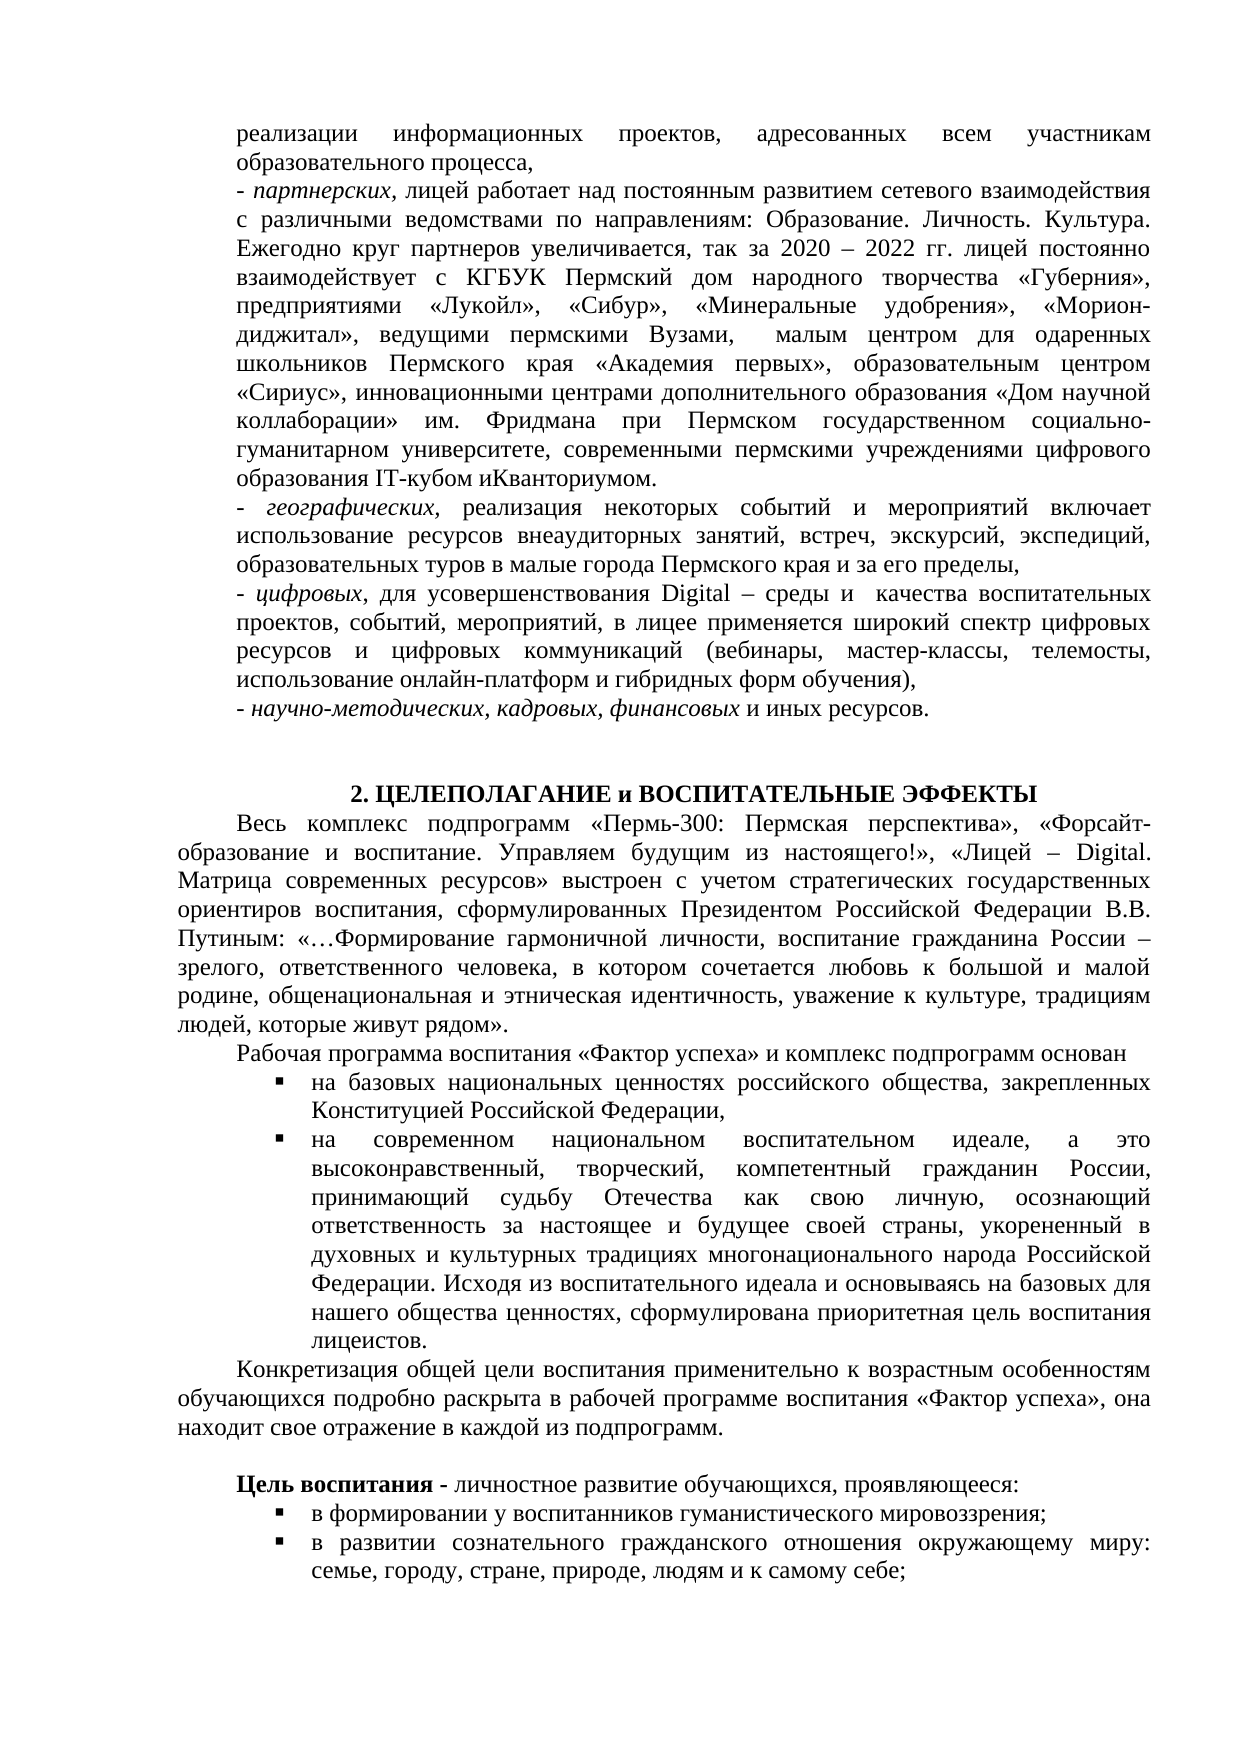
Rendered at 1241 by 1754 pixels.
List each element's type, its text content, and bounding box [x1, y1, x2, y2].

list на базовых национальных ценностях российского общества, закрепленных Конституцией Российской Федерации, [274, 1067, 1152, 1124]
list в развитии сознательного гражданского отношения окружающему миру: семье, городу, стране, природе, людям и к самому себе; [274, 1527, 1152, 1584]
text Весь комплекс подпрограмм «Пермь-300: Пермская перспектива», «Форсайт-образование и воспитание. Управляем будущим из настоящего!», «Лицей – Digital. Матрица современных ресурсов» выстроен с учетом стратегических государственных ориентиров воспитания, сформулированных Президентом Российской Федерации В.В. Путиным: «…Формирование гармоничной личности, воспитание гражданина России – зрелого, ответственного человека, в котором сочетается любовь к большой и малой родине, общенациональная и этническая идентичность, уважение к культуре, традициям людей, которые живут рядом». [177, 808, 1152, 1038]
list - партнерских, лицей работает над постоянным развитием сетевого взаимодействия с различными ведомствами по направлениям: Образование. Личность. Культура. Ежегодно круг партнеров увеличивается, так за 2020 – 2022 гг. лицей постоянно взаимодействует с КГБУК Пермский дом народного творчества «Губерния», предприятиями «Лукойл», «Сибур», «Минеральные удобрения», «Морион-диджитал», ведущими пермскими Вузами, малым центром для одаренных школьников Пермского края «Академия первых», образовательным центром «Сириус», инновационными центрами дополнительного образования «Дом научной коллаборации» им. Фридмана при Пермском государственном социально-гуманитарном университете, современными пермскими учреждениями цифрового образования IT-кубом иКванториумом. [236, 176, 1152, 492]
text 2. ЦЕЛЕПОЛАГАНИЕ и ВОСПИТАТЕЛЬНЫЕ ЭФФЕКТЫ [177, 779, 1152, 808]
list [236, 118, 1152, 176]
text Рабочая программа воспитания «Фактор успеха» и комплекс подпрограмм основан [177, 1038, 1152, 1067]
text Цель воспитания - личностное развитие обучающихся, проявляющееся: [177, 1469, 1152, 1498]
list - цифровых, для усовершенствования Digital – среды и качества воспитательных проектов, событий, мероприятий, в лицее применяется широкий спектр цифровых ресурсов и цифровых коммуникаций (вебинары, мастер-классы, телемосты, использование онлайн-платформ и гибридных форм обучения), [236, 578, 1152, 693]
list в формировании у воспитанников гуманистического мировоззрения; [274, 1498, 1152, 1527]
text Конкретизация общей цели воспитания применительно к возрастным особенностям обучающихся подробно раскрыта в рабочей программе воспитания «Фактор успеха», она находит свое отражение в каждой из подпрограмм. [177, 1354, 1152, 1441]
list - научно-методических, кадровых, финансовых и иных ресурсов. [236, 693, 1152, 722]
list на современном национальном воспитательном идеале, а это высоконравственный, творческий, компетентный гражданин России, принимающий судьбу Отечества как свою личную, осознающий ответственность за настоящее и будущее своей страны, укорененный в духовных и культурных традициях многонационального народа Российской Федерации. Исходя из воспитательного идеала и основываясь на базовых для нашего общества ценностях, сформулирована приоритетная цель воспитания лицеистов. [274, 1124, 1152, 1354]
list - географических, реализация некоторых событий и мероприятий включает использование ресурсов внеаудиторных занятий, встреч, экскурсий, экспедиций, образовательных туров в малые города Пермского края и за его пределы, [236, 492, 1152, 578]
